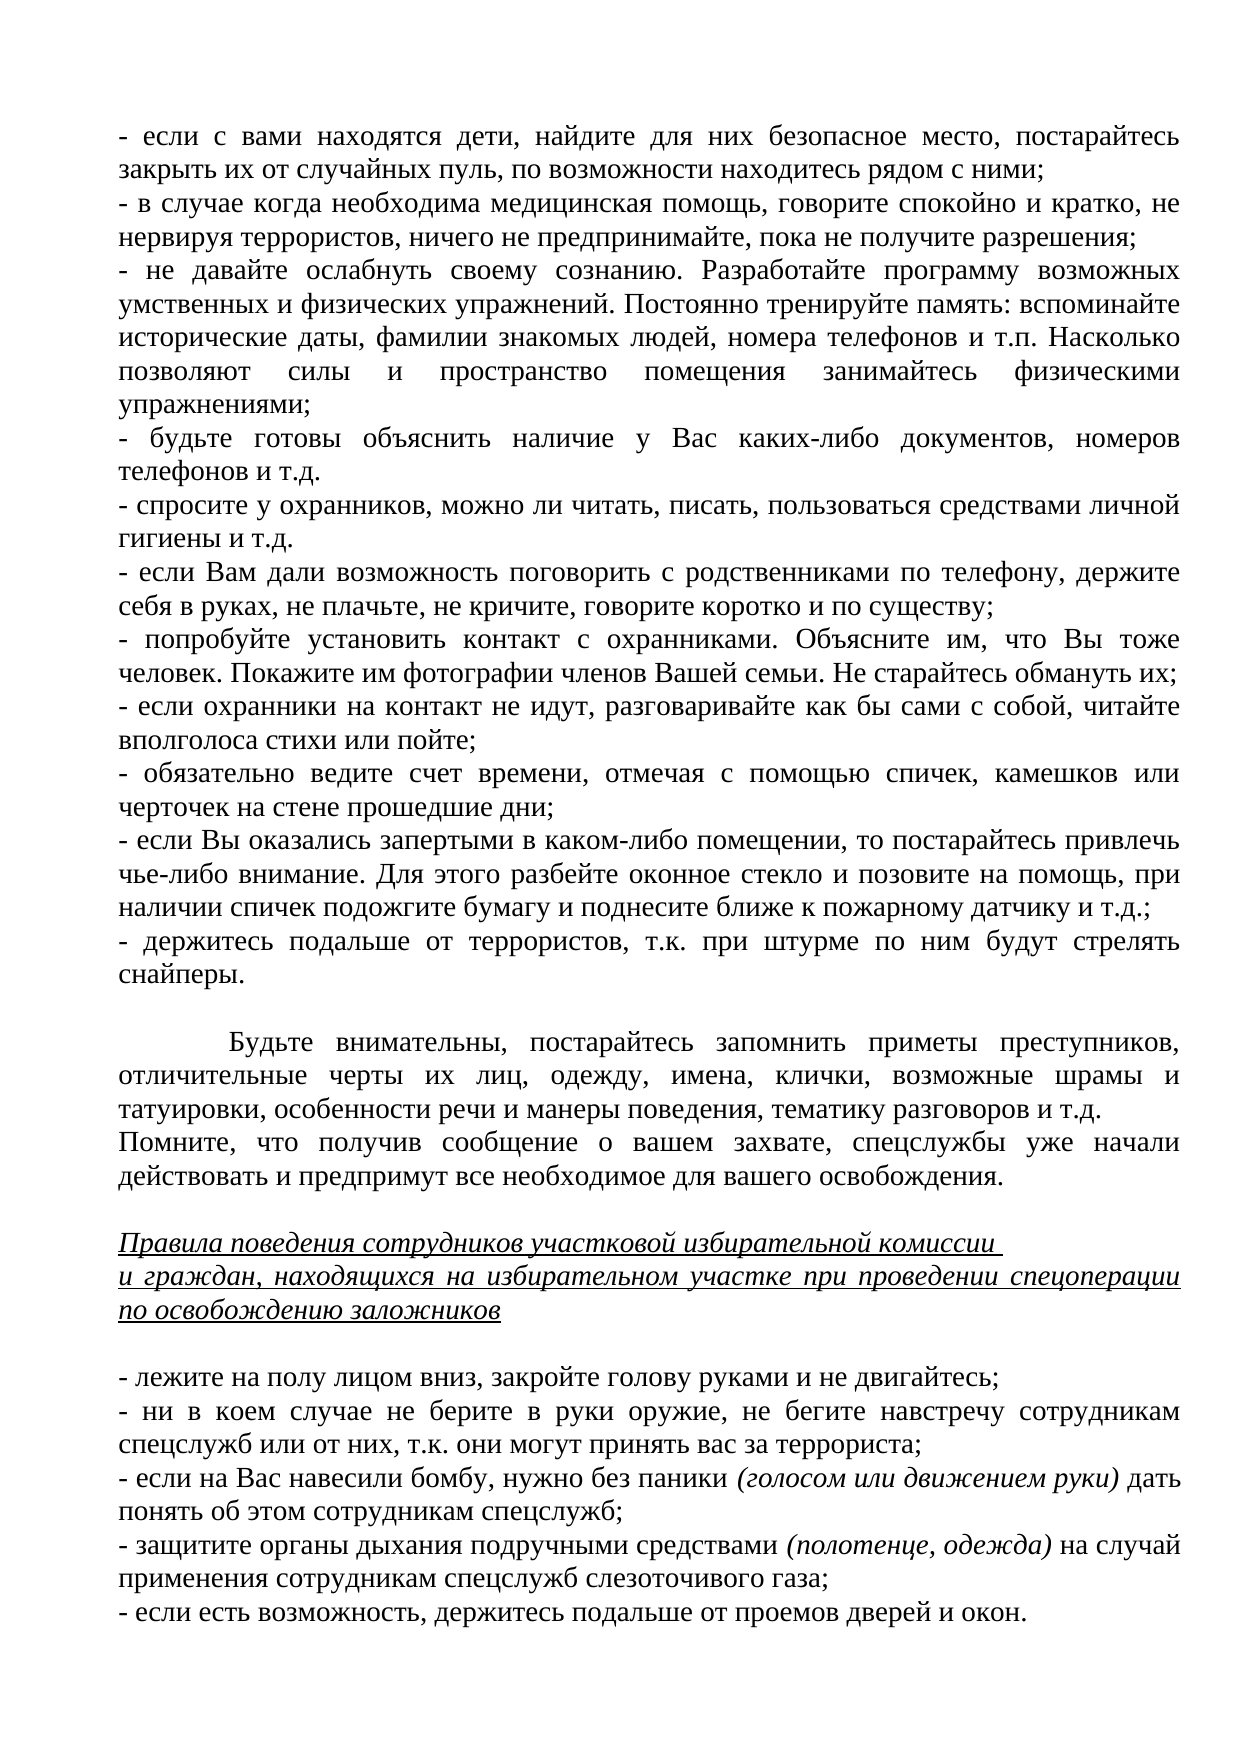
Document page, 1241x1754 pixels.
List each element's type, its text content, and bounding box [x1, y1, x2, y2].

text и граждан, находящихся на избирательном участке при проведении спецоперации по освобождению заложников [118, 1289, 1181, 1326]
text Правила поведения сотрудников участковой избирательной комиссии [118, 1225, 1181, 1258]
text - будьте готовы объяснить наличие у Вас каких-либо документов, номеров телефонов и т.д. [118, 420, 1181, 487]
text - если с вами находятся дети, найдите для них безопасное место, постарайтесь закрыть их от случайных пуль, по возможности находитесь рядом с ними; [118, 118, 1181, 185]
text - спросите у охранников, можно ли читать, писать, пользоваться средствами личной гигиены и т.д. [118, 487, 1181, 554]
text - лежите на полу лицом вниз, закройте голову руками и не двигайтесь; [118, 1359, 1181, 1393]
text и граждан, находящихся на избирательном участке при проведении спецоперации по освобождению заложников [118, 1258, 1181, 1288]
text - защитите органы дыхания подручными средствами (полотенце, одежда) на случай применения сотрудникам спецслужб слезоточивого газа; [118, 1527, 1181, 1594]
text - если на Вас навесили бомбу, нужно без паники (голосом или движением руки) дать понять об этом сотрудникам спецслужб; [118, 1460, 1181, 1527]
text Будьте внимательны, постарайтесь запомнить приметы преступников, отличительные черты их лиц, одежду, имена, клички, возможные шрамы и татуировки, особенности речи и манеры поведения, тематику разговоров и т.д. [118, 1024, 1181, 1124]
text Помните, что получив сообщение о вашем захвате, спецслужбы уже начали действовать и предпримут все необходимое для вашего освобождения. [118, 1124, 1181, 1191]
text - обязательно ведите счет времени, отмечая с помощью спичек, камешков или черточек на стене прошедшие дни; [118, 755, 1181, 822]
text - держитесь подальше от террористов, т.к. при штурме по ним будут стрелять снайперы. [118, 923, 1181, 990]
text - если Вы оказались запертыми в каком-либо помещении, то постарайтесь привлечь чье-либо внимание. Для этого разбейте оконное стекло и позовите на помощь, при наличии спичек подожгите бумагу и поднесите ближе к пожарному датчику и т.д.; [118, 822, 1181, 923]
text - если охранники на контакт не идут, разговаривайте как бы сами с собой, читайте вполголоса стихи или пойте; [118, 688, 1181, 755]
text - ни в коем случае не берите в руки оружие, не бегите навстречу сотрудникам спецслужб или от них, т.к. они могут принять вас за террориста; [118, 1393, 1181, 1460]
text - попробуйте установить контакт с охранниками. Объясните им, что Вы тоже человек. Покажите им фотографии членов Вашей семьи. Не старайтесь обмануть их; [118, 621, 1181, 688]
text - если есть возможность, держитесь подальше от проемов дверей и окон. [118, 1594, 1181, 1627]
text - если Вам дали возможность поговорить с родственниками по телефону, держите себя в руках, не плачьте, не кричите, говорите коротко и по существу; [118, 554, 1181, 621]
text - не давайте ослабнуть своему сознанию. Разработайте программу возможных умственных и физических упражнений. Постоянно тренируйте память: вспоминайте исторические даты, фамилии знакомых людей, номера телефонов и т.п. Насколько позволяют силы и пространство помещения занимайтесь физическими упражнениями; [118, 252, 1181, 420]
text - в случае когда необходима медицинская помощь, говорите спокойно и кратко, не нервируя террористов, ничего не предпринимайте, пока не получите разрешения; [118, 185, 1181, 252]
